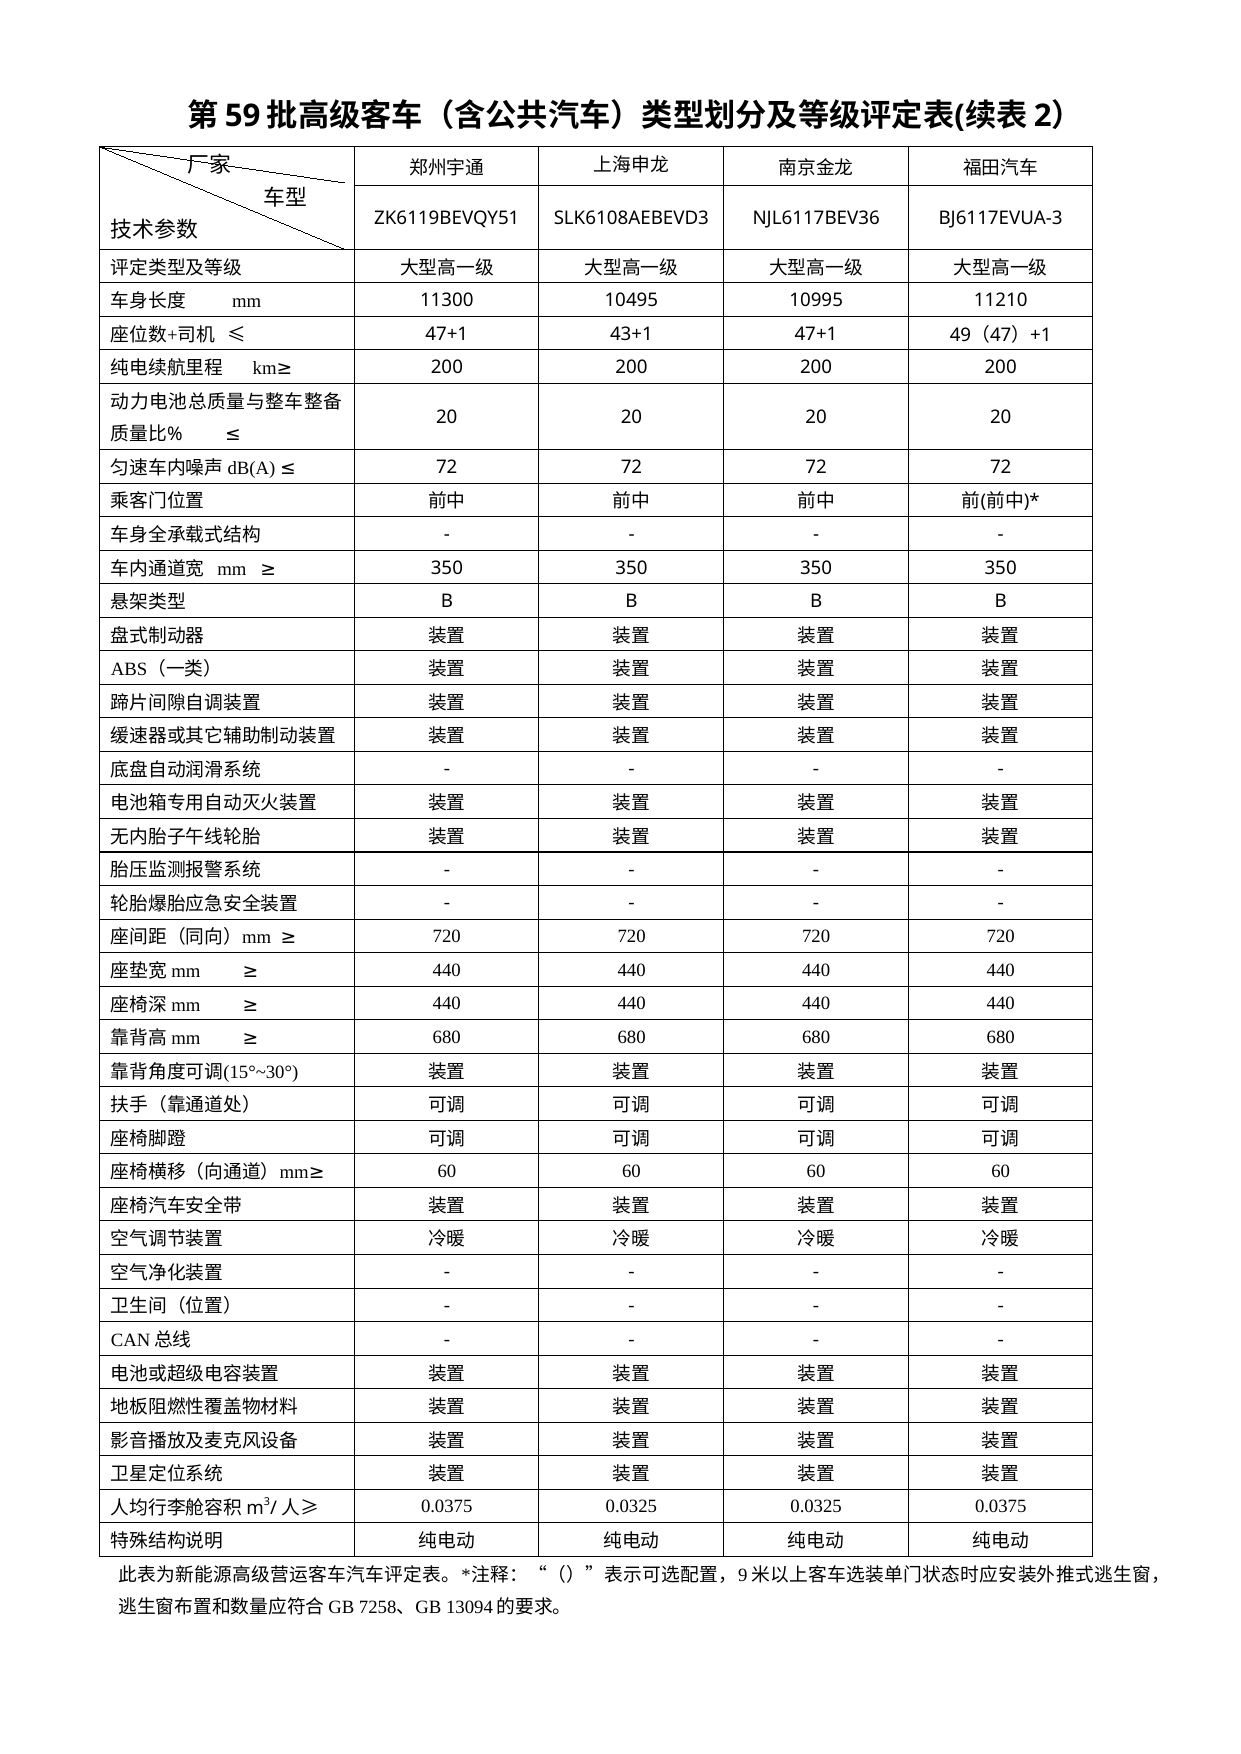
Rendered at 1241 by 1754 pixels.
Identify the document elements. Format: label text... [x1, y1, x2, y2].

table_cell 350 [909, 551, 1092, 583]
table_cell 0.0375 [909, 1490, 1092, 1522]
table_cell 装置 [355, 618, 538, 650]
table_cell 装置 [539, 1188, 723, 1220]
table_cell 20 [724, 384, 908, 449]
table_cell ABS（一类） [100, 651, 354, 684]
table_cell NJL6117BEV36 [724, 186, 908, 249]
table_cell 可调 [724, 1121, 908, 1153]
table_cell - [724, 1255, 908, 1287]
table_cell 440 [355, 953, 538, 986]
table_cell 前中 [355, 484, 538, 516]
text 第59批高级客车（含公共汽车）类型划分及等级评定表(续表2） [118, 81, 1152, 146]
table_cell 可调 [724, 1087, 908, 1120]
table_cell - [539, 517, 723, 549]
table_cell 空气净化装置 [100, 1255, 354, 1287]
table_cell BJ6117EVUA-3 [909, 186, 1092, 249]
table_cell - [909, 517, 1092, 549]
table_cell 20 [909, 384, 1092, 449]
table_cell 地板阻燃性覆盖物材料 [100, 1389, 354, 1422]
table_cell 装置 [355, 685, 538, 717]
table_cell 0.0375 [355, 1490, 538, 1522]
table_cell 装置 [724, 1054, 908, 1086]
table_cell 冷暖 [909, 1221, 1092, 1254]
table_cell 可调 [539, 1121, 723, 1153]
table_cell 装置 [539, 618, 723, 650]
table_cell 座椅汽车安全带 [100, 1188, 354, 1220]
table_cell 装置 [909, 1456, 1092, 1489]
table_cell 装置 [355, 1423, 538, 1455]
table_cell 11300 [355, 283, 538, 316]
table_cell 纯电动 [355, 1523, 538, 1556]
table_cell 大型高一级 [539, 250, 723, 282]
table_cell 20 [355, 384, 538, 449]
table_cell 前中 [539, 484, 723, 516]
table_cell 可调 [539, 1087, 723, 1120]
table_cell - [355, 886, 538, 918]
table_cell - [355, 517, 538, 549]
table_cell 卫星定位系统 [100, 1456, 354, 1489]
table_cell 车身全承载式结构 [100, 517, 354, 549]
table_header 南京金龙 [724, 147, 908, 185]
table_cell 0.0325 [724, 1490, 908, 1522]
table_cell 乘客门位置 [100, 484, 354, 516]
table_cell - [909, 886, 1092, 918]
table_header 郑州宇通 [355, 147, 538, 185]
table_cell B [909, 584, 1092, 617]
table_cell ZK6119BEVQY51 [355, 186, 538, 249]
table_cell 蹄片间隙自调装置 [100, 685, 354, 717]
table_cell - [355, 1255, 538, 1287]
table_cell 特殊结构说明 [100, 1523, 354, 1556]
table_cell - [909, 1322, 1092, 1354]
table_cell 装置 [539, 819, 723, 851]
table_cell 200 [724, 350, 908, 383]
table_cell 装置 [355, 651, 538, 684]
table_cell 装置 [539, 1054, 723, 1086]
table_cell - [909, 1255, 1092, 1287]
table_header 上海申龙 [539, 147, 723, 185]
table_cell - [355, 853, 538, 885]
table_cell 卫生间（位置） [100, 1289, 354, 1321]
table_cell 悬架类型 [100, 584, 354, 617]
table_header 福田汽车 [909, 147, 1092, 185]
table_cell CAN总线 [100, 1322, 354, 1354]
table_cell 冷暖 [724, 1221, 908, 1254]
table_cell - [909, 752, 1092, 784]
table_cell - [724, 853, 908, 885]
table_cell 座椅深 mm ≥ [100, 987, 354, 1019]
table_cell 动力电池总质量与整车整备质量比% ≤ [100, 384, 354, 449]
table_cell - [539, 853, 723, 885]
table_cell 装置 [539, 785, 723, 818]
table_cell 前(前中)* [909, 484, 1092, 516]
table_cell 440 [909, 953, 1092, 986]
table_cell 装置 [355, 1456, 538, 1489]
table_cell 大型高一级 [724, 250, 908, 282]
table_cell 装置 [355, 1188, 538, 1220]
table_cell 200 [909, 350, 1092, 383]
table_cell 装置 [355, 819, 538, 851]
table_cell - [355, 752, 538, 784]
table_cell 座椅横移（向通道）mm≥ [100, 1154, 354, 1187]
text 此表为新能源高级营运客车汽车评定表。*注释：“（）”表示可选配置，9米以上客车选装单门状态时应安装外推式逃生窗，逃生窗布置和数量应符合GB 7258、GB 13094的要求。 [118, 1557, 1152, 1622]
table_cell 装置 [724, 1188, 908, 1220]
table_cell 装置 [724, 651, 908, 684]
table_cell 49（47）+1 [909, 317, 1092, 349]
table_cell 装置 [909, 685, 1092, 717]
table_cell 装置 [724, 1456, 908, 1489]
table_cell 影音播放及麦克风设备 [100, 1423, 354, 1455]
table_cell - [909, 853, 1092, 885]
table_cell 720 [909, 920, 1092, 952]
table_cell - [355, 1322, 538, 1354]
table_cell 装置 [724, 1389, 908, 1422]
table_cell 装置 [355, 785, 538, 818]
table_cell - [724, 886, 908, 918]
table_cell 680 [355, 1020, 538, 1053]
table_cell 10995 [724, 283, 908, 316]
table_cell - [539, 886, 723, 918]
table_cell 可调 [909, 1121, 1092, 1153]
table_cell 装置 [355, 1389, 538, 1422]
table_cell 10495 [539, 283, 723, 316]
table_cell 纯电续航里程 km≥ [100, 350, 354, 383]
table_cell 缓速器或其它辅助制动装置 [100, 718, 354, 751]
table_cell - [724, 1289, 908, 1321]
table_cell 装置 [909, 718, 1092, 751]
table_cell B [355, 584, 538, 617]
table_cell 底盘自动润滑系统 [100, 752, 354, 784]
table_cell 0.0325 [539, 1490, 723, 1522]
table_cell 座间距（同向）mm ≥ [100, 920, 354, 952]
table_cell - [539, 752, 723, 784]
table_cell 装置 [909, 785, 1092, 818]
table_cell - [539, 1255, 723, 1287]
table_cell 440 [909, 987, 1092, 1019]
table_cell 60 [539, 1154, 723, 1187]
table_cell 装置 [724, 718, 908, 751]
table_cell 人均行李舱容积 m3/ 人≥ [100, 1490, 354, 1522]
table_cell 装置 [539, 1423, 723, 1455]
table_cell 电池或超级电容装置 [100, 1356, 354, 1388]
table_cell 装置 [724, 785, 908, 818]
table_cell 冷暖 [355, 1221, 538, 1254]
table_cell 冷暖 [539, 1221, 723, 1254]
table_cell 装置 [724, 685, 908, 717]
table_cell 440 [539, 953, 723, 986]
table_cell 靠背高 mm ≥ [100, 1020, 354, 1053]
table_cell 60 [724, 1154, 908, 1187]
table_cell B [539, 584, 723, 617]
table_cell 盘式制动器 [100, 618, 354, 650]
table_cell 20 [539, 384, 723, 449]
table_cell 47+1 [355, 317, 538, 349]
table_cell - [355, 1289, 538, 1321]
table_cell 车内通道宽 mm ≥ [100, 551, 354, 583]
table_cell 200 [539, 350, 723, 383]
table_cell 47+1 [724, 317, 908, 349]
table_cell 大型高一级 [909, 250, 1092, 282]
table_cell 装置 [909, 1389, 1092, 1422]
table_cell - [724, 752, 908, 784]
table_cell 11210 [909, 283, 1092, 316]
table_cell 350 [355, 551, 538, 583]
table_cell 60 [909, 1154, 1092, 1187]
table_cell 720 [539, 920, 723, 952]
table_cell 可调 [355, 1087, 538, 1120]
table_cell 胎压监测报警系统 [100, 853, 354, 885]
table_cell 装置 [355, 1054, 538, 1086]
table_cell 720 [355, 920, 538, 952]
table_cell 座垫宽 mm ≥ [100, 953, 354, 986]
table_cell SLK6108AEBEVD3 [539, 186, 723, 249]
table_cell 装置 [724, 819, 908, 851]
table_cell 电池箱专用自动灭火装置 [100, 785, 354, 818]
table_cell 装置 [539, 651, 723, 684]
table_cell 匀速车内噪声 dB(A) ≤ [100, 450, 354, 482]
table_cell 纯电动 [724, 1523, 908, 1556]
table_cell 座位数+司机 ≤ [100, 317, 354, 349]
table_cell 装置 [909, 1423, 1092, 1455]
table_cell 扶手（靠通道处） [100, 1087, 354, 1120]
table_cell 装置 [724, 618, 908, 650]
table_cell 440 [724, 987, 908, 1019]
table_cell 轮胎爆胎应急安全装置 [100, 886, 354, 918]
table_cell 装置 [355, 718, 538, 751]
table_cell 装置 [909, 618, 1092, 650]
table_cell - [539, 1322, 723, 1354]
table_cell - [724, 1322, 908, 1354]
table_cell 装置 [909, 1188, 1092, 1220]
table_cell 纯电动 [909, 1523, 1092, 1556]
table_cell 装置 [539, 1389, 723, 1422]
table_cell 350 [724, 551, 908, 583]
table_cell 空气调节装置 [100, 1221, 354, 1254]
table_cell 车身长度 mm [100, 283, 354, 316]
table_cell 装置 [539, 718, 723, 751]
table_cell 60 [355, 1154, 538, 1187]
table_cell 440 [539, 987, 723, 1019]
table_cell 72 [909, 450, 1092, 482]
table_cell 72 [539, 450, 723, 482]
table_cell 680 [724, 1020, 908, 1053]
table_cell 装置 [355, 1356, 538, 1388]
table_cell - [724, 517, 908, 549]
table_cell B [724, 584, 908, 617]
table_cell 680 [909, 1020, 1092, 1053]
table_cell 装置 [909, 651, 1092, 684]
table_cell 装置 [539, 1456, 723, 1489]
table_cell 440 [355, 987, 538, 1019]
table_cell 可调 [909, 1087, 1092, 1120]
table_cell 装置 [909, 1356, 1092, 1388]
table_cell 72 [355, 450, 538, 482]
table_cell 大型高一级 [355, 250, 538, 282]
table_cell 无内胎子午线轮胎 [100, 819, 354, 851]
table_cell 440 [724, 953, 908, 986]
table_cell 前中 [724, 484, 908, 516]
table_cell 43+1 [539, 317, 723, 349]
table_cell 720 [724, 920, 908, 952]
table_cell 装置 [724, 1356, 908, 1388]
table_cell 装置 [539, 685, 723, 717]
table_cell 350 [539, 551, 723, 583]
table_cell 纯电动 [539, 1523, 723, 1556]
table_cell 装置 [539, 1356, 723, 1388]
table_cell 座椅脚蹬 [100, 1121, 354, 1153]
table_cell 200 [355, 350, 538, 383]
table_cell 装置 [909, 819, 1092, 851]
table_cell 靠背角度可调(15°~30°) [100, 1054, 354, 1086]
table_cell 装置 [909, 1054, 1092, 1086]
table_cell 72 [724, 450, 908, 482]
table_cell - [539, 1289, 723, 1321]
table_cell - [909, 1289, 1092, 1321]
table_cell 评定类型及等级 [100, 250, 354, 282]
table_cell 可调 [355, 1121, 538, 1153]
table_cell 680 [539, 1020, 723, 1053]
table_header 厂家 车型 技术参数 [100, 147, 354, 249]
table_cell 装置 [724, 1423, 908, 1455]
